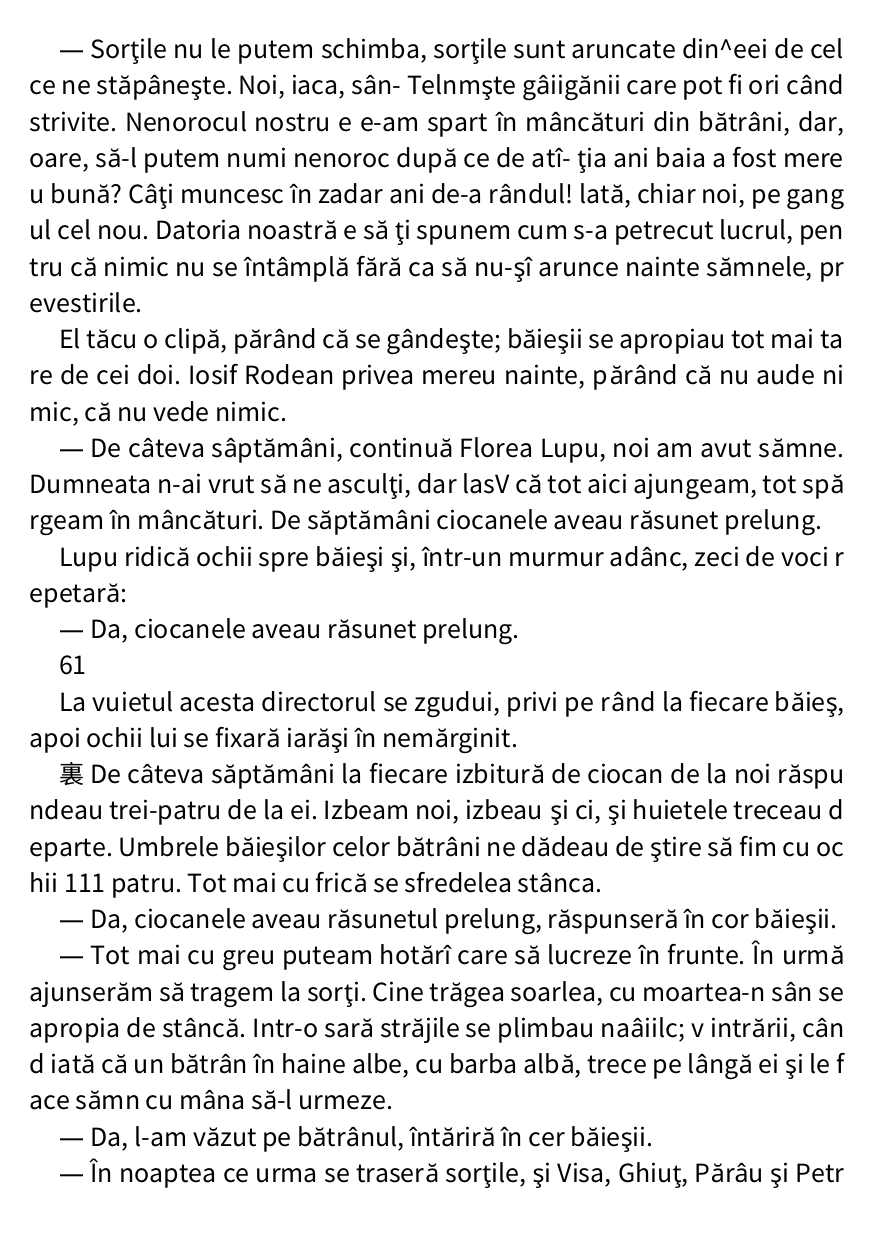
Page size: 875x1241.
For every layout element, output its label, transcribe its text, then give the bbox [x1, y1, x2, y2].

text — De câteva sâptămâni, continuă Florea Lupu, noi am avut sămne. Dumneata n-ai vrut să ne asculţi, dar lasV că tot aici ajungeam, tot spărgeam în mâncături. De săptămâni ciocanele aveau răsunet prelung. [29, 428, 844, 537]
text La vuietul acesta directorul se zgudui, privi pe rând la fiecare băieş, apoi ochii lui se fixară iarăşi în nemărginit. [29, 682, 844, 754]
text — Sorţile nu le putem schimba, sorţile sunt aruncate din^eei de cel ce ne stăpâneşte. Noi, iaca, sân- Telnmşte gâiigănii care pot fi ori când strivite. Nenorocul nostru e e-am spart în mâncături din bătrâni, dar, oare, să-l putem numi nenoroc după ce de atî- ţia ani baia a fost mereu bună? Câţi muncesc în zadar ani de-a rândul! lată, chiar noi, pe gangul cel nou. Datoria noastră e să ţi spunem cum s-a petrecut lucrul, pentru că nimic nu se întâmplă fără ca să nu-şî arunce nainte sămnele, prevestirile. [29, 29, 844, 319]
text El tăcu o clipă, părând că se gândeşte; băieşii se apropiau tot mai tare de cei doi. Iosif Rodean privea mereu nainte, părând că nu aude nimic, că nu vede nimic. [29, 319, 844, 428]
text — Tot mai cu greu puteam hotărî care să lucreze în frunte. În urmă ajunserăm să tragem la sorţi. Cine trăgea soarlea, cu moartea-n sân se apropia de stâncă. Intr-o sară străjile se plimbau naâiilc; v intrării, când iată că un bătrân în haine albe, cu barba albă, trece pe lângă ei şi le face sămn cu mâna să-l urmeze. [29, 936, 844, 1117]
text — Da, ciocanele aveau răsunetul prelung, răspunseră în cor băieşii. [29, 899, 844, 936]
text — Da, l-am văzut pe bătrânul, întăriră în cer băieşii. [29, 1117, 844, 1153]
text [29, 1153, 844, 1189]
text Lupu ridică ochii spre băieşi şi, într-un murmur adânc, zeci de voci repetară: [29, 537, 844, 609]
text 61 [29, 646, 844, 682]
text — Da, ciocanele aveau răsunet prelung. [29, 609, 844, 646]
text 裏De câteva săptămâni la fiecare izbitură de ciocan de la noi răspundeau trei-patru de la ei. Izbeam noi, izbeau şi ci, şi huietele treceau departe. Umbrele băieşilor celor bătrâni ne dădeau de ştire să fim cu ochii 111 patru. Tot mai cu frică se sfredelea stânca. [29, 754, 844, 899]
